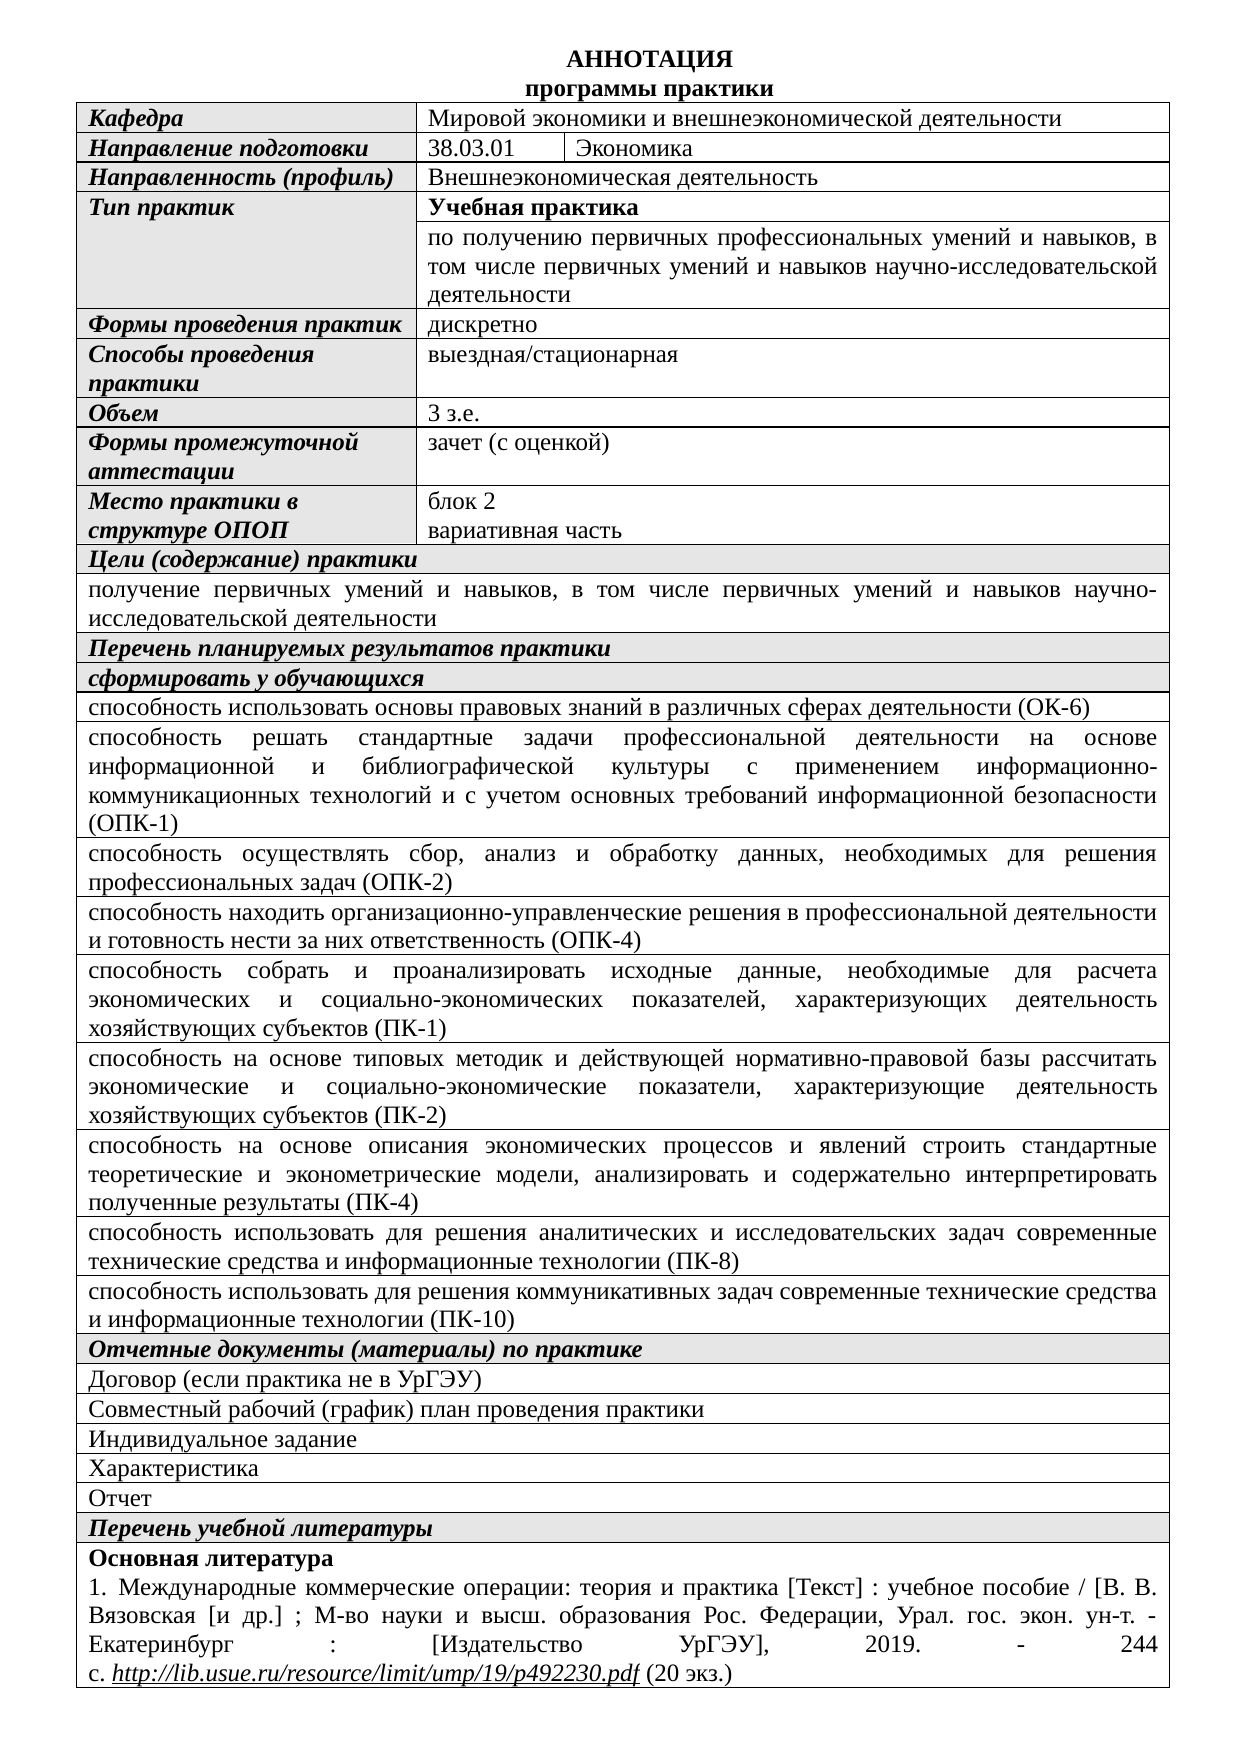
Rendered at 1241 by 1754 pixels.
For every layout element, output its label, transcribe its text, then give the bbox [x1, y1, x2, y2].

table_cell Отчет [77, 1483, 1169, 1512]
table_cell Экономика [565, 133, 1169, 161]
table_cell дискретно [417, 309, 1169, 338]
table_cell Перечень учебной литературы [77, 1513, 1169, 1542]
table_cell зачет (с оценкой) [417, 428, 1169, 485]
table_cell сформировать у обучающихся [77, 663, 1169, 691]
table_cell способность находить организационно-управленческие решения в профессиональной деятельности и готовность нести за них ответственность (ОПК-4) [77, 897, 1169, 954]
table_cell способность использовать для решения коммуникативных задач современные технические средства и информационные технологии (ПК-10) [77, 1276, 1169, 1333]
table_header Кафедра [77, 103, 416, 132]
table_cell Объем [77, 398, 416, 426]
table_cell Направленность (профиль) [77, 163, 416, 191]
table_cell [77, 1543, 1169, 1687]
table_cell Внешнеэкономическая деятельность [417, 163, 1169, 191]
table_cell способность собрать и проанализировать исходные данные, необходимые для расчета экономических и социально-экономических показателей, характеризующих деятельность хозяйствующих субъектов (ПК-1) [77, 955, 1169, 1042]
table_cell способность использовать основы правовых знаний в различных сферах деятельности (ОК-6) [77, 693, 1169, 721]
table_cell способность на основе типовых методик и действующей нормативно-правовой базы рассчитать экономические и социально-экономические показатели, характеризующие деятельность хозяйствующих субъектов (ПК-2) [77, 1043, 1169, 1129]
table_cell Учебная практика [417, 192, 1169, 221]
table_cell Формы проведения практик [77, 309, 416, 338]
table_cell способность осуществлять сбор, анализ и обработку данных, необходимых для решения профессиональных задач (ОПК-2) [77, 838, 1169, 896]
table_cell Перечень планируемых результатов практики [77, 633, 1169, 662]
table_cell получение первичных умений и навыков, в том числе первичных умений и навыков научно-исследовательской деятельности [77, 574, 1169, 632]
table_cell способность использовать для решения аналитических и исследовательских задач современные технические средства и информационные технологии (ПК-8) [77, 1217, 1169, 1275]
table_cell Отчетные документы (материалы) по практике [77, 1334, 1169, 1363]
table_cell способность на основе описания экономических процессов и явлений строить стандартные теоретические и эконометрические модели, анализировать и содержательно интерпретировать полученные результаты (ПК-4) [77, 1130, 1169, 1216]
table_cell блок 2 вариативная часть [417, 486, 1169, 543]
table_cell 38.03.01 [417, 133, 564, 161]
table_header Мировой экономики и внешнеэкономической деятельности [417, 103, 1169, 132]
text программы практики [118, 73, 1181, 102]
table_cell Направление подготовки [77, 133, 416, 161]
table_cell выездная/стационарная [417, 339, 1169, 397]
table_cell Способы проведения практики [77, 339, 416, 397]
table_cell Место практики в структуре ОПОП [77, 486, 416, 543]
table_cell Индивидуальное задание [77, 1424, 1169, 1452]
table_cell способность решать стандартные задачи профессиональной деятельности на основе информационной и библиографической культуры с применением информационно-коммуникационных технологий и с учетом основных требований информационной безопасности (ОПК-1) [77, 722, 1169, 837]
table_cell Тип практик [77, 192, 416, 308]
table_cell 3 з.е. [417, 398, 1169, 426]
table_cell Формы промежуточной аттестации [77, 428, 416, 485]
table_cell Совместный рабочий (график) план проведения практики [77, 1394, 1169, 1423]
table_cell Цели (содержание) практики [77, 545, 1169, 573]
table_cell Договор (если практика не в УрГЭУ) [77, 1364, 1169, 1393]
table_cell Характеристика [77, 1454, 1169, 1482]
table_cell по получению первичных профессиональных умений и навыков, в том числе первичных умений и навыков научно-исследовательской деятельности [417, 222, 1169, 308]
text АННОТАЦИЯ [118, 44, 1181, 73]
